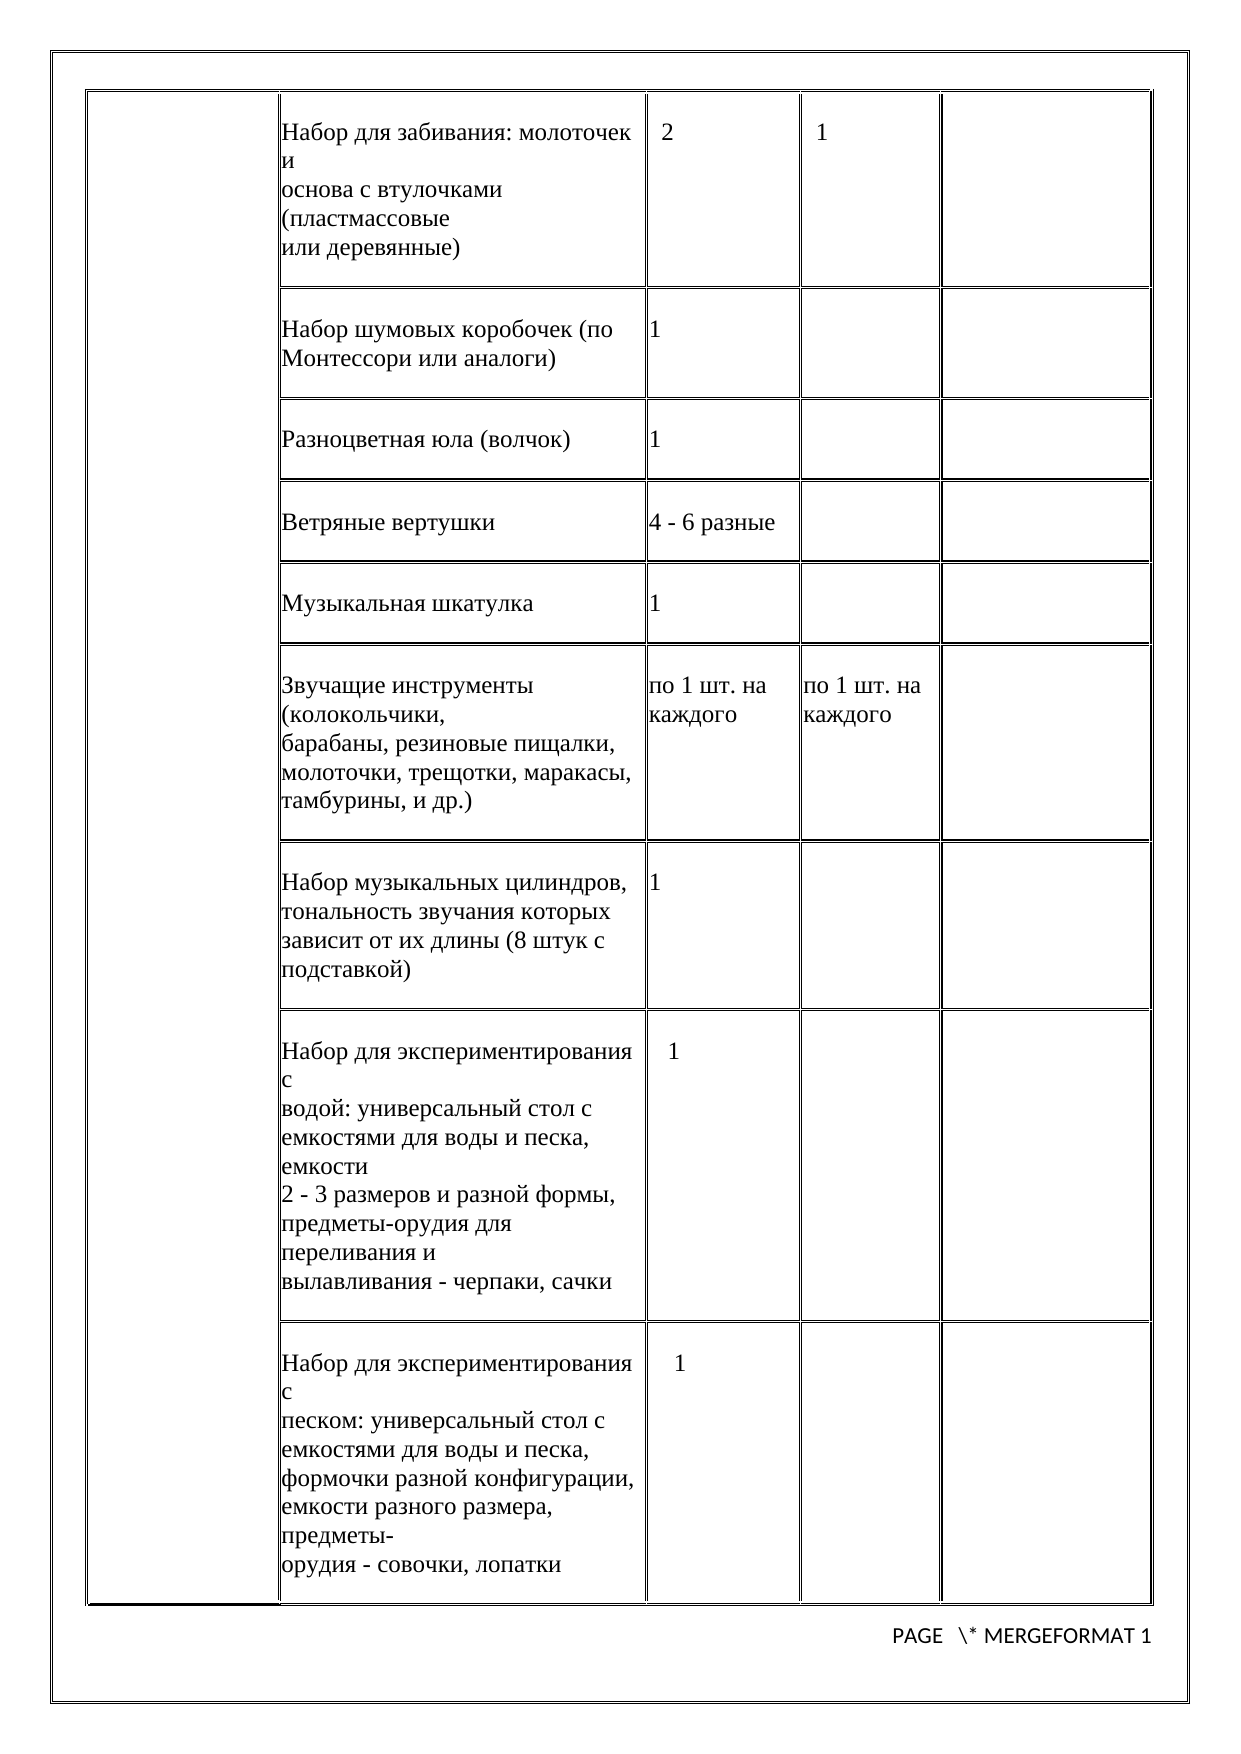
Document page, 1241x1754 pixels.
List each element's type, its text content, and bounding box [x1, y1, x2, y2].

table_cell Ветряные вертушки [281, 482, 645, 560]
table_cell 1 [801, 90, 941, 286]
table_cell Музыкальная шкатулка [281, 564, 645, 642]
table_cell 1 [648, 400, 799, 478]
table_cell [802, 564, 939, 642]
table_cell 1 [648, 289, 799, 396]
table_cell Набор музыкальных цилиндров, тональность звучания которых зависит от их длины (8 штук с подставкой) [281, 843, 645, 1007]
table_cell [941, 89, 1152, 286]
table_cell [802, 843, 939, 1007]
table_cell по 1 шт. на каждого [648, 646, 799, 839]
table_cell [943, 560, 1151, 642]
table_cell 1 [647, 1323, 801, 1603]
table_cell Набор для забивания: молоточек и основа с втулочками (пластмассовые или деревянные) [280, 92, 647, 286]
table_cell [943, 396, 1151, 478]
table_cell Набор шумовых коробочек (по Монтессори или аналоги) [281, 289, 645, 396]
table_cell [802, 289, 939, 396]
table_cell [802, 482, 939, 560]
table_cell Набор для экспериментирования с водой: универсальный стол с емкостями для воды и песка, емкости 2 - 3 размеров и разной формы, предметы-орудия для переливания и вылавливания - черпаки, сачки [281, 1011, 645, 1319]
table_cell 1 [648, 843, 799, 1007]
table_cell 1 [648, 1011, 799, 1319]
table_cell [802, 1011, 939, 1319]
table_cell по 1 шт. на каждого [802, 646, 939, 839]
table_cell 2 [647, 92, 801, 286]
table_cell Набор для экспериментирования с песком: универсальный стол с емкостями для воды и песка, формочки разной конфигурации, емкости разного размера, предметы- орудия - совочки, лопатки [280, 1323, 647, 1603]
table_cell 4 - 6 разные [648, 482, 799, 560]
table_cell [943, 839, 1151, 1007]
table_cell 1 [648, 564, 799, 642]
table_cell [801, 1320, 941, 1603]
table_cell Звучащие инструменты (колокольчики, барабаны, резиновые пищалки, молоточки, трещотки, маракасы, тамбурины, и др.) [281, 646, 645, 839]
table_cell [943, 1008, 1151, 1319]
table_cell Разноцветная юла (волчок) [281, 400, 645, 478]
table_cell [802, 400, 939, 478]
table_cell [941, 286, 1152, 396]
table_cell [941, 1320, 1151, 1603]
table_cell [943, 642, 1151, 839]
table_cell [943, 478, 1151, 560]
